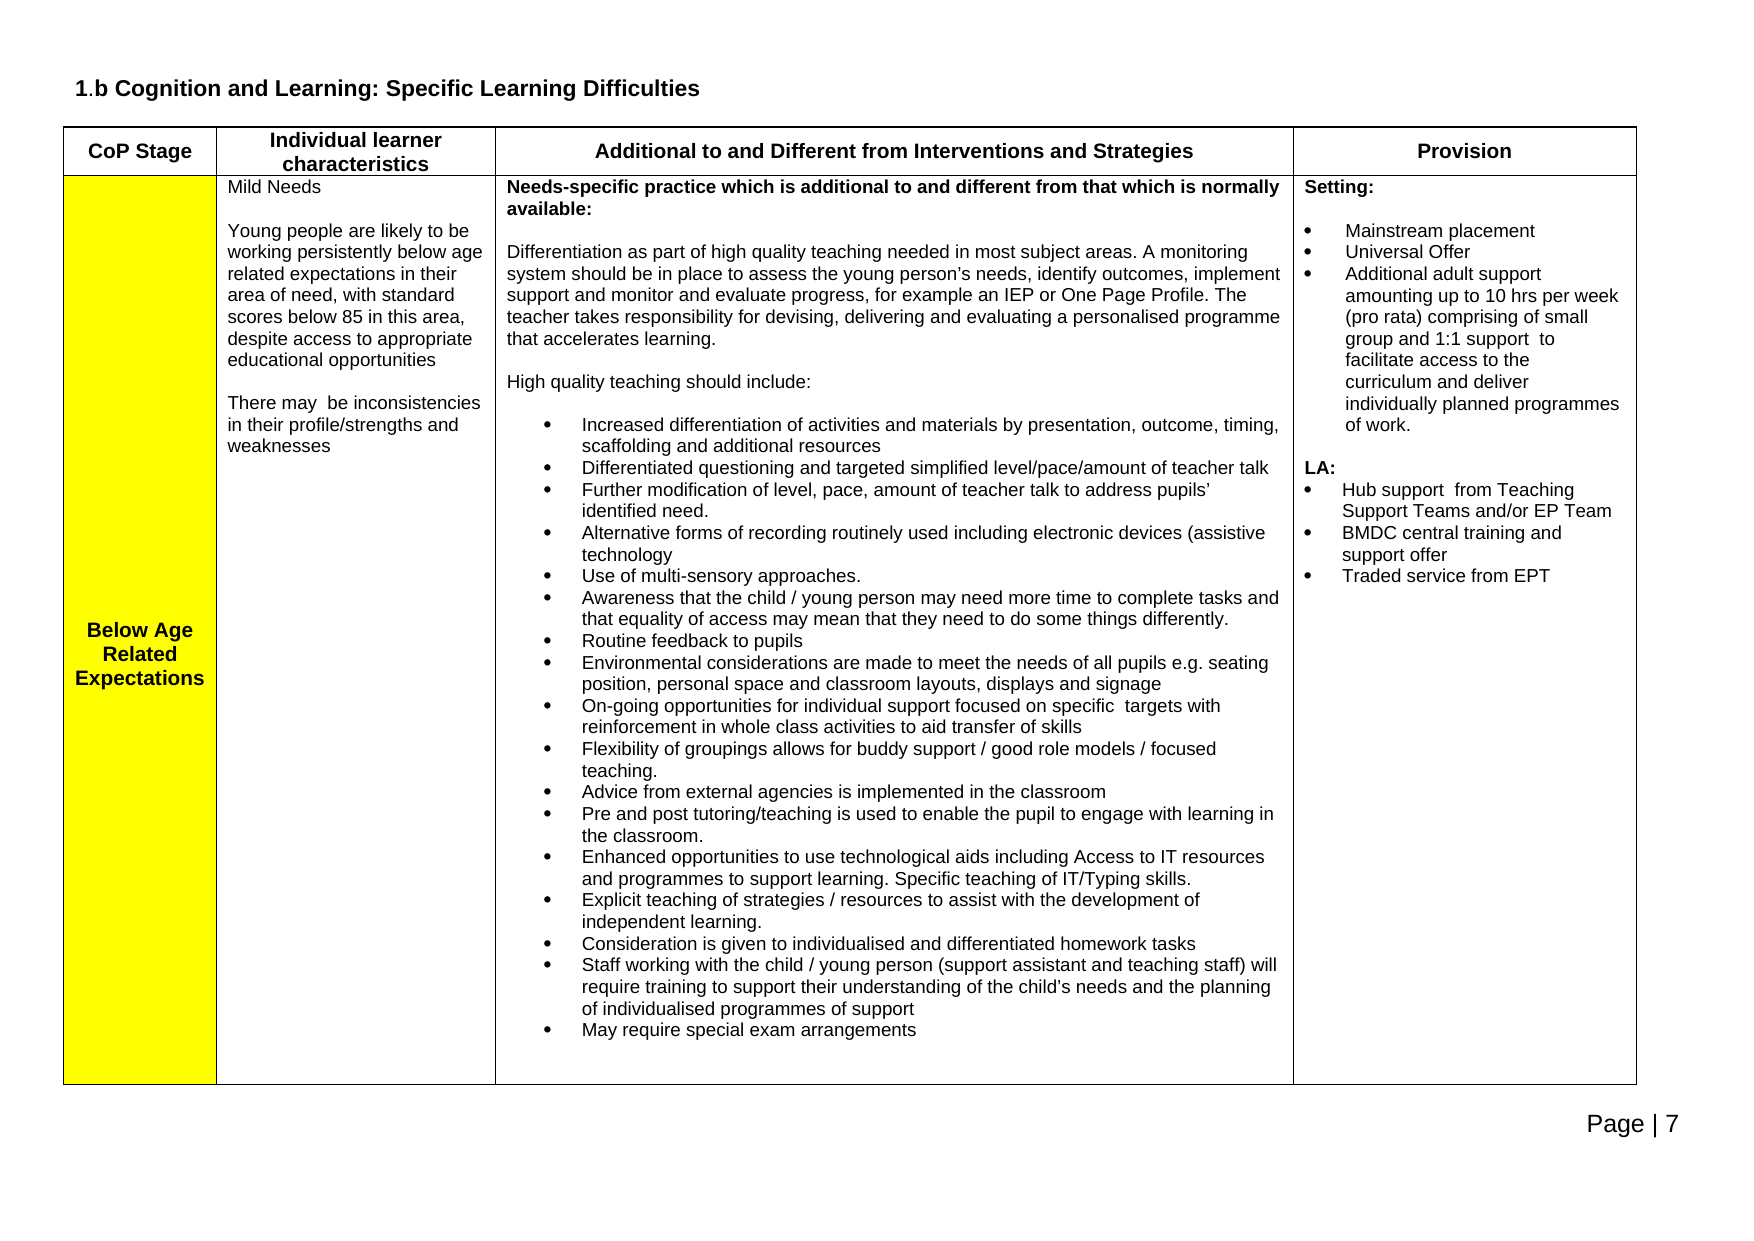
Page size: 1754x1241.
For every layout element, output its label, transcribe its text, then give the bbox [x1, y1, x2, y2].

table_cell Mild Needs Young people are likely to be working persistently below age related expectations in their area of need, with standard scores below 85 in this area, despite access to appropriate educational opportunities There may be inconsistencies in their profile/strengths and weaknesses [217, 176, 495, 1084]
table_header Provision [1294, 128, 1636, 175]
table_cell Below Age Related Expectations [64, 176, 216, 1084]
text 1.b Cognition and Learning: Specific Learning Difficulties [75, 75, 1679, 101]
table_header Additional to and Different from Interventions and Strategies [496, 128, 1293, 175]
table_header Individual learner characteristics [217, 128, 495, 175]
table_header CoP Stage [64, 128, 216, 175]
table_cell Setting: Mainstream placement Universal Offer Additional adult support amounting up to 10 hrs per week (pro rata) comprising of small group and 1:1 support to facilitate access to the curriculum and deliver individually planned programmes of work. LA: Hub support from Teaching Support Teams and/or EP Team BMDC central training and support offer Traded service from EPT [1294, 176, 1636, 1084]
table_cell Needs-specific practice which is additional to and different from that which is normally available: Differentiation as part of high quality teaching needed in most subject areas. A monitoring system should be in place to assess the young person’s needs, identify outcomes, implement support and monitor and evaluate progress, for example an IEP or One Page Profile. The teacher takes responsibility for devising, delivering and evaluating a personalised programme that accelerates learning. High quality teaching should include: Increased differentiation of activities and materials by presentation, outcome, timing, scaffolding and additional resources Differentiated questioning and targeted simplified level/pace/amount of teacher talk Further modification of level, pace, amount of teacher talk to address pupils’ identified need. Alternative forms of recording routinely used including electronic devices (assistive technology Use of multi-sensory approaches. Awareness that the child / young person may need more time to complete tasks and that equality of access may mean that they need to do some things differently. Routine feedback to pupils Environmental considerations are made to meet the needs of all pupils e.g. seating position, personal space and classroom layouts, displays and signage On-going opportunities for individual support focused on specific targets with reinforcement in whole class activities to aid transfer of skills Flexibility of groupings allows for buddy support / good role models / focused teaching. Advice from external agencies is implemented in the classroom Pre and post tutoring/teaching is used to enable the pupil to engage with learning in the classroom. Enhanced opportunities to use technological aids including Access to IT resources and programmes to support learning. Specific teaching of IT/Typing skills. Explicit teaching of strategies / resources to assist with the development of independent learning. Consideration is given to individualised and differentiated homework tasks Staff working with the child / young person (support assistant and teaching staff) will require training to support their understanding of the child’s needs and the planning of individualised programmes of support May require special exam arrangements [496, 176, 1293, 1084]
